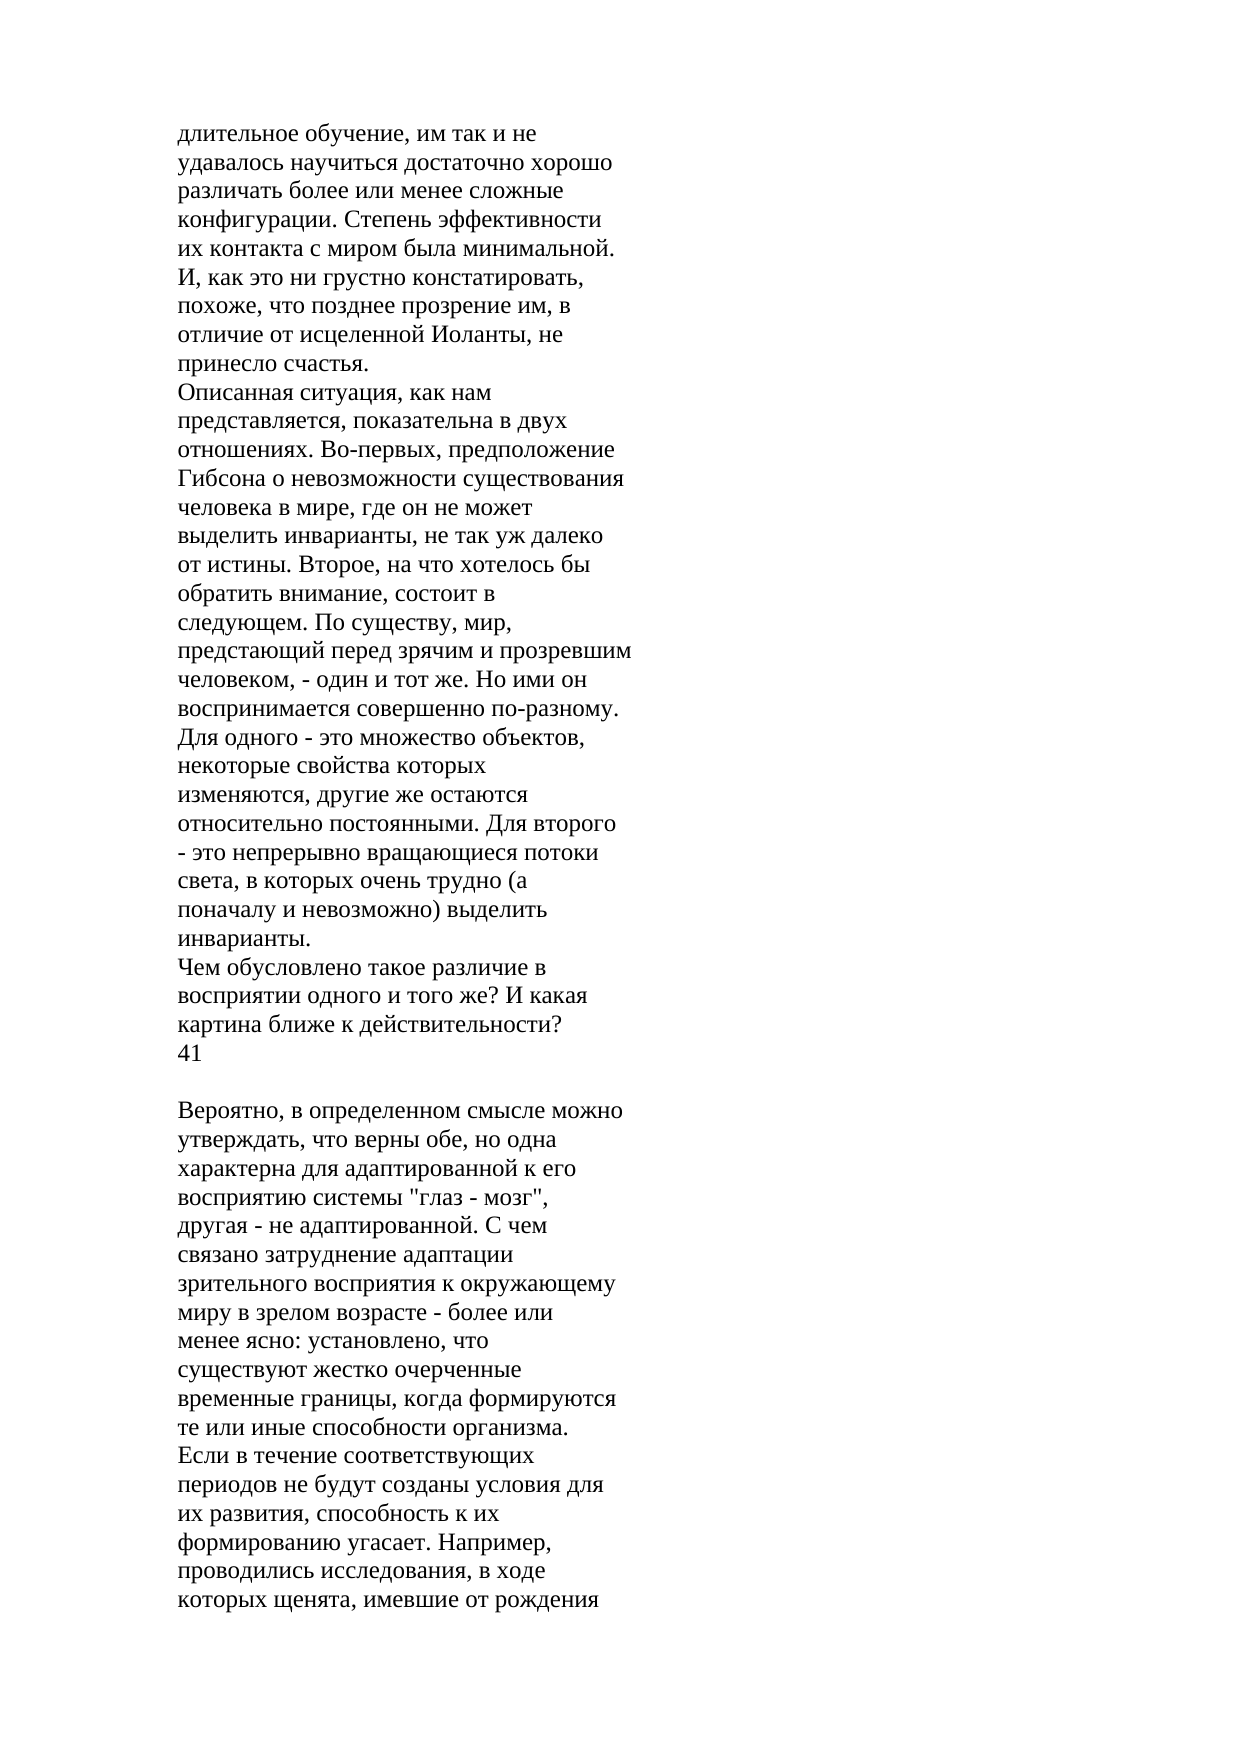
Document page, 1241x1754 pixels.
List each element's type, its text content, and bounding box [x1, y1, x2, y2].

text длительное обучение, им так и не [177, 118, 1152, 147]
text некоторые свойства которых [177, 751, 1152, 779]
text от истины. Второе, на что хотелось бы [177, 549, 1152, 578]
text отличие от исцеленной Иоланты, не [177, 319, 1152, 348]
text принесло счастья. [177, 348, 1152, 377]
text света, в которых очень трудно (а [177, 866, 1152, 894]
text менее ясно: установлено, что [177, 1326, 1152, 1354]
text восприятии одного и того же? И какая [177, 981, 1152, 1009]
text конфигурации. Степень эффективности [177, 204, 1152, 233]
text поначалу и невозможно) выделить [177, 894, 1152, 923]
text проводились исследования, в ходе [177, 1556, 1152, 1584]
text их развития, способность к их [177, 1498, 1152, 1527]
text воспринимается совершенно по-разному. [177, 693, 1152, 722]
text И, как это ни грустно констатировать, [177, 262, 1152, 291]
text Вероятно, в определенном смысле можно [177, 1096, 1152, 1124]
text удавалось научиться достаточно хорошо [177, 147, 1152, 176]
text инварианты. [177, 923, 1152, 952]
text периодов не будут созданы условия для [177, 1469, 1152, 1498]
text восприятию системы "глаз - мозг", [177, 1182, 1152, 1211]
text человеком, - один и тот же. Но ими он [177, 664, 1152, 693]
text картина ближе к действительности? [177, 1009, 1152, 1038]
text предстающий перед зрячим и прозревшим [177, 636, 1152, 664]
text отношениях. Во-первых, предположение [177, 434, 1152, 463]
text относительно постоянными. Для второго [177, 808, 1152, 837]
text Для одного - это множество объектов, [177, 722, 1152, 751]
text - это непрерывно вращающиеся потоки [177, 837, 1152, 866]
text зрительного восприятия к окружающему [177, 1268, 1152, 1297]
text временные границы, когда формируются [177, 1383, 1152, 1412]
text существуют жестко очерченные [177, 1354, 1152, 1383]
text миру в зрелом возрасте - более или [177, 1297, 1152, 1326]
text представляется, показательна в двух [177, 406, 1152, 434]
text выделить инварианты, не так уж далеко [177, 521, 1152, 549]
text связано затруднение адаптации [177, 1239, 1152, 1268]
text различать более или менее сложные [177, 176, 1152, 204]
text Чем обусловлено такое различие в [177, 952, 1152, 981]
text которых щенята, имевшие от рождения [177, 1584, 1152, 1613]
text Гибсона о невозможности существования [177, 463, 1152, 492]
text Если в течение соответствующих [177, 1441, 1152, 1469]
text те или иные способности организма. [177, 1412, 1152, 1441]
text следующем. По существу, мир, [177, 607, 1152, 636]
text похоже, что позднее прозрение им, в [177, 291, 1152, 319]
text обратить внимание, состоит в [177, 578, 1152, 607]
text изменяются, другие же остаются [177, 779, 1152, 808]
text другая - не адаптированной. С чем [177, 1211, 1152, 1239]
text утверждать, что верны обе, но одна [177, 1124, 1152, 1153]
text формированию угасает. Например, [177, 1527, 1152, 1556]
text человека в мире, где он не может [177, 492, 1152, 521]
text 41 [177, 1038, 1152, 1067]
text характерна для адаптированной к его [177, 1153, 1152, 1182]
text Описанная ситуация, как нам [177, 377, 1152, 406]
text их контакта с миром была минимальной. [177, 233, 1152, 262]
